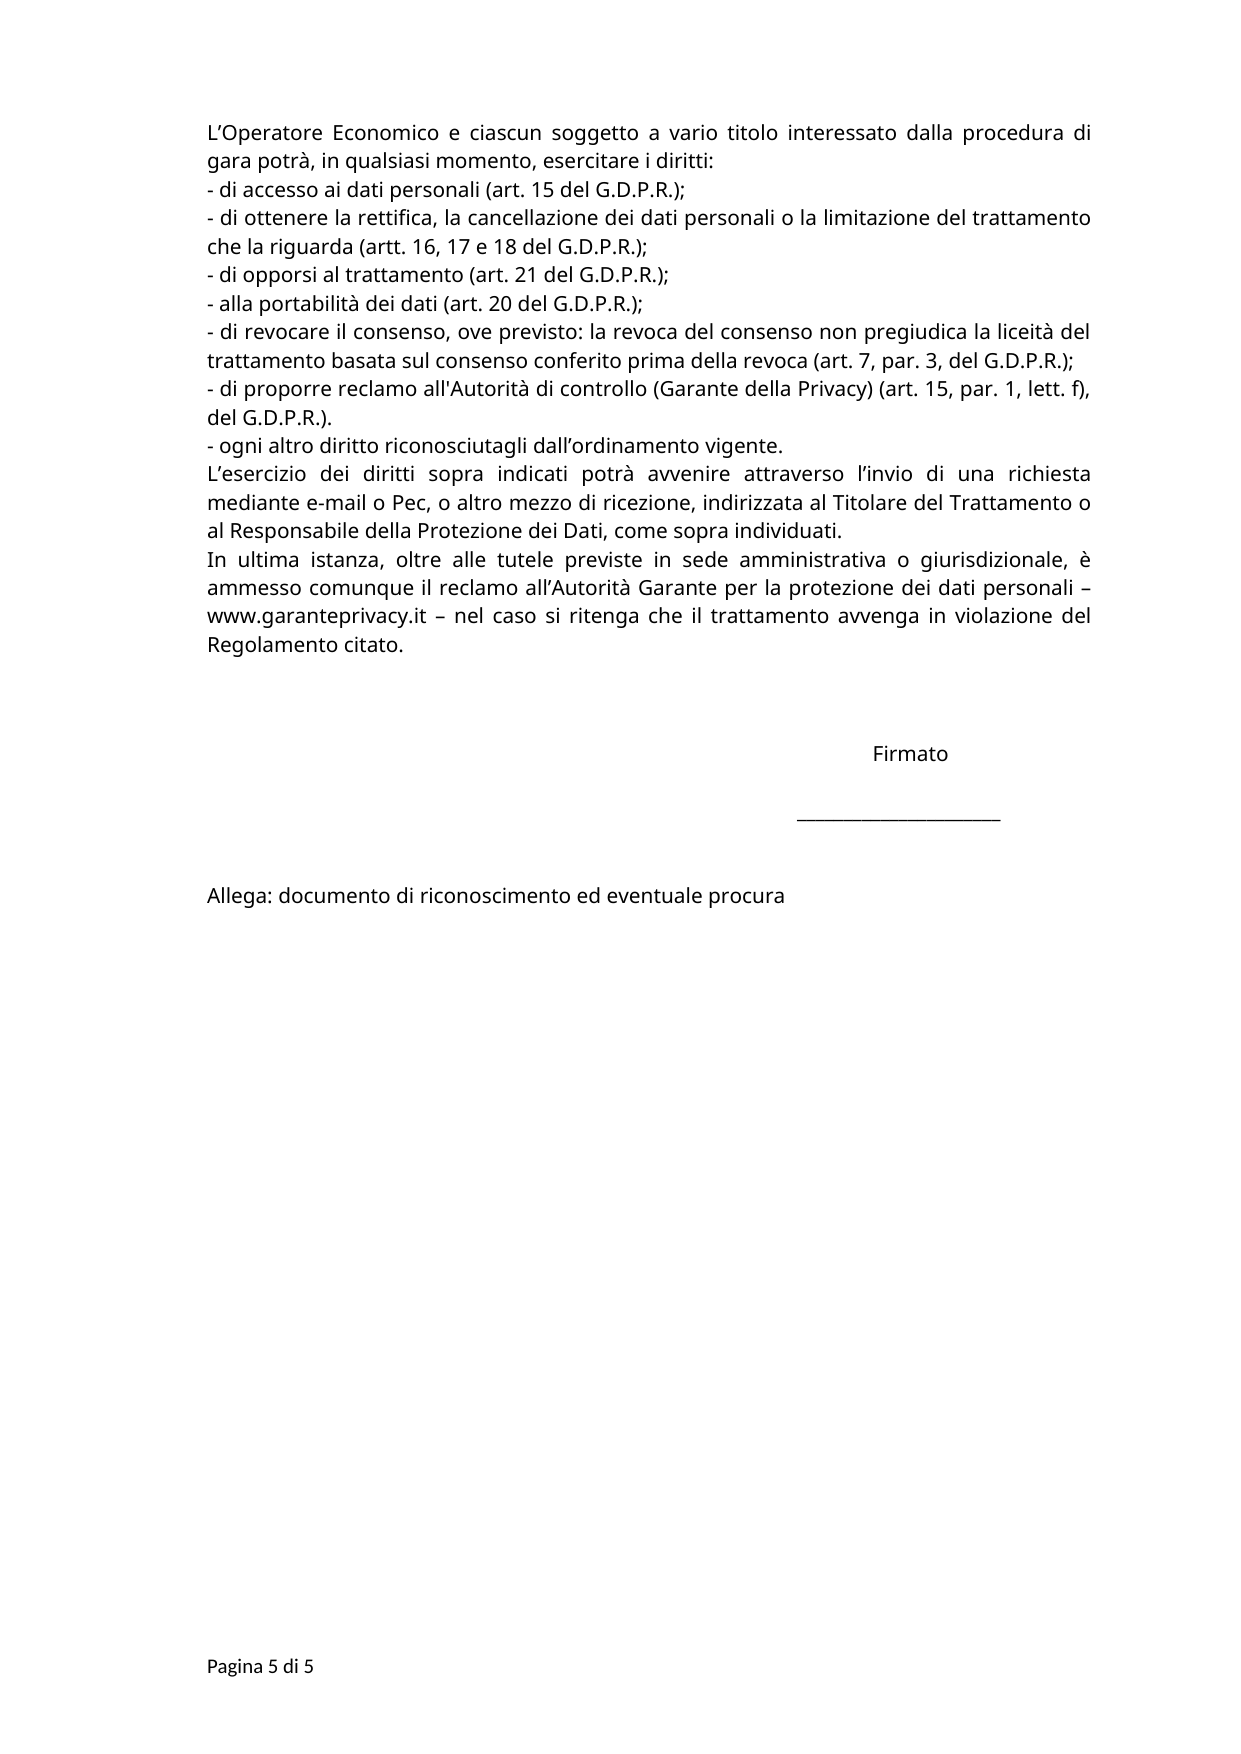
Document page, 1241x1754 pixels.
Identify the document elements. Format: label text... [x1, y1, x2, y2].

text - di revocare il consenso, ove previsto: la revoca del consenso non pregiudica la liceità del trattamento basata sul consenso conferito prima della revoca (art. 7, par. 3, del G.D.P.R.); [207, 317, 1092, 374]
text - alla portabilità dei dati (art. 20 del G.D.P.R.); [207, 289, 1092, 317]
text - di proporre reclamo all'Autorità di controllo (Garante della Privacy) (art. 15, par. 1, lett. f), del G.D.P.R.). [207, 374, 1092, 431]
text L’esercizio dei diritti sopra indicati potrà avvenire attraverso l’invio di una richiesta mediante e-mail o Pec, o altro mezzo di ricezione, indirizzata al Titolare del Trattamento o al Responsabile della Protezione dei Dati, come sopra individuati. [207, 459, 1092, 545]
text - di ottenere la rettifica, la cancellazione dei dati personali o la limitazione del trattamento che la riguarda (artt. 16, 17 e 18 del G.D.P.R.); [207, 203, 1092, 260]
text ______________________ [723, 796, 1092, 825]
text L’Operatore Economico e ciascun soggetto a vario titolo interessato dalla procedura di gara potrà, in qualsiasi momento, esercitare i diritti: [207, 118, 1092, 175]
text Allega: documento di riconoscimento ed eventuale procura [207, 882, 1092, 910]
text - ogni altro diritto riconosciutagli dall’ordinamento vigente. [207, 431, 1092, 459]
text - di accesso ai dati personali (art. 15 del G.D.P.R.); [207, 175, 1092, 203]
text Firmato [723, 739, 1092, 768]
text In ultima istanza, oltre alle tutele previste in sede amministrativa o giurisdizionale, è ammesso comunque il reclamo all’Autorità Garante per la protezione dei dati personali – www.garanteprivacy.it – nel caso si ritenga che il trattamento avvenga in violazione del Regolamento citato. [207, 545, 1092, 658]
text - di opporsi al trattamento (art. 21 del G.D.P.R.); [207, 260, 1092, 289]
